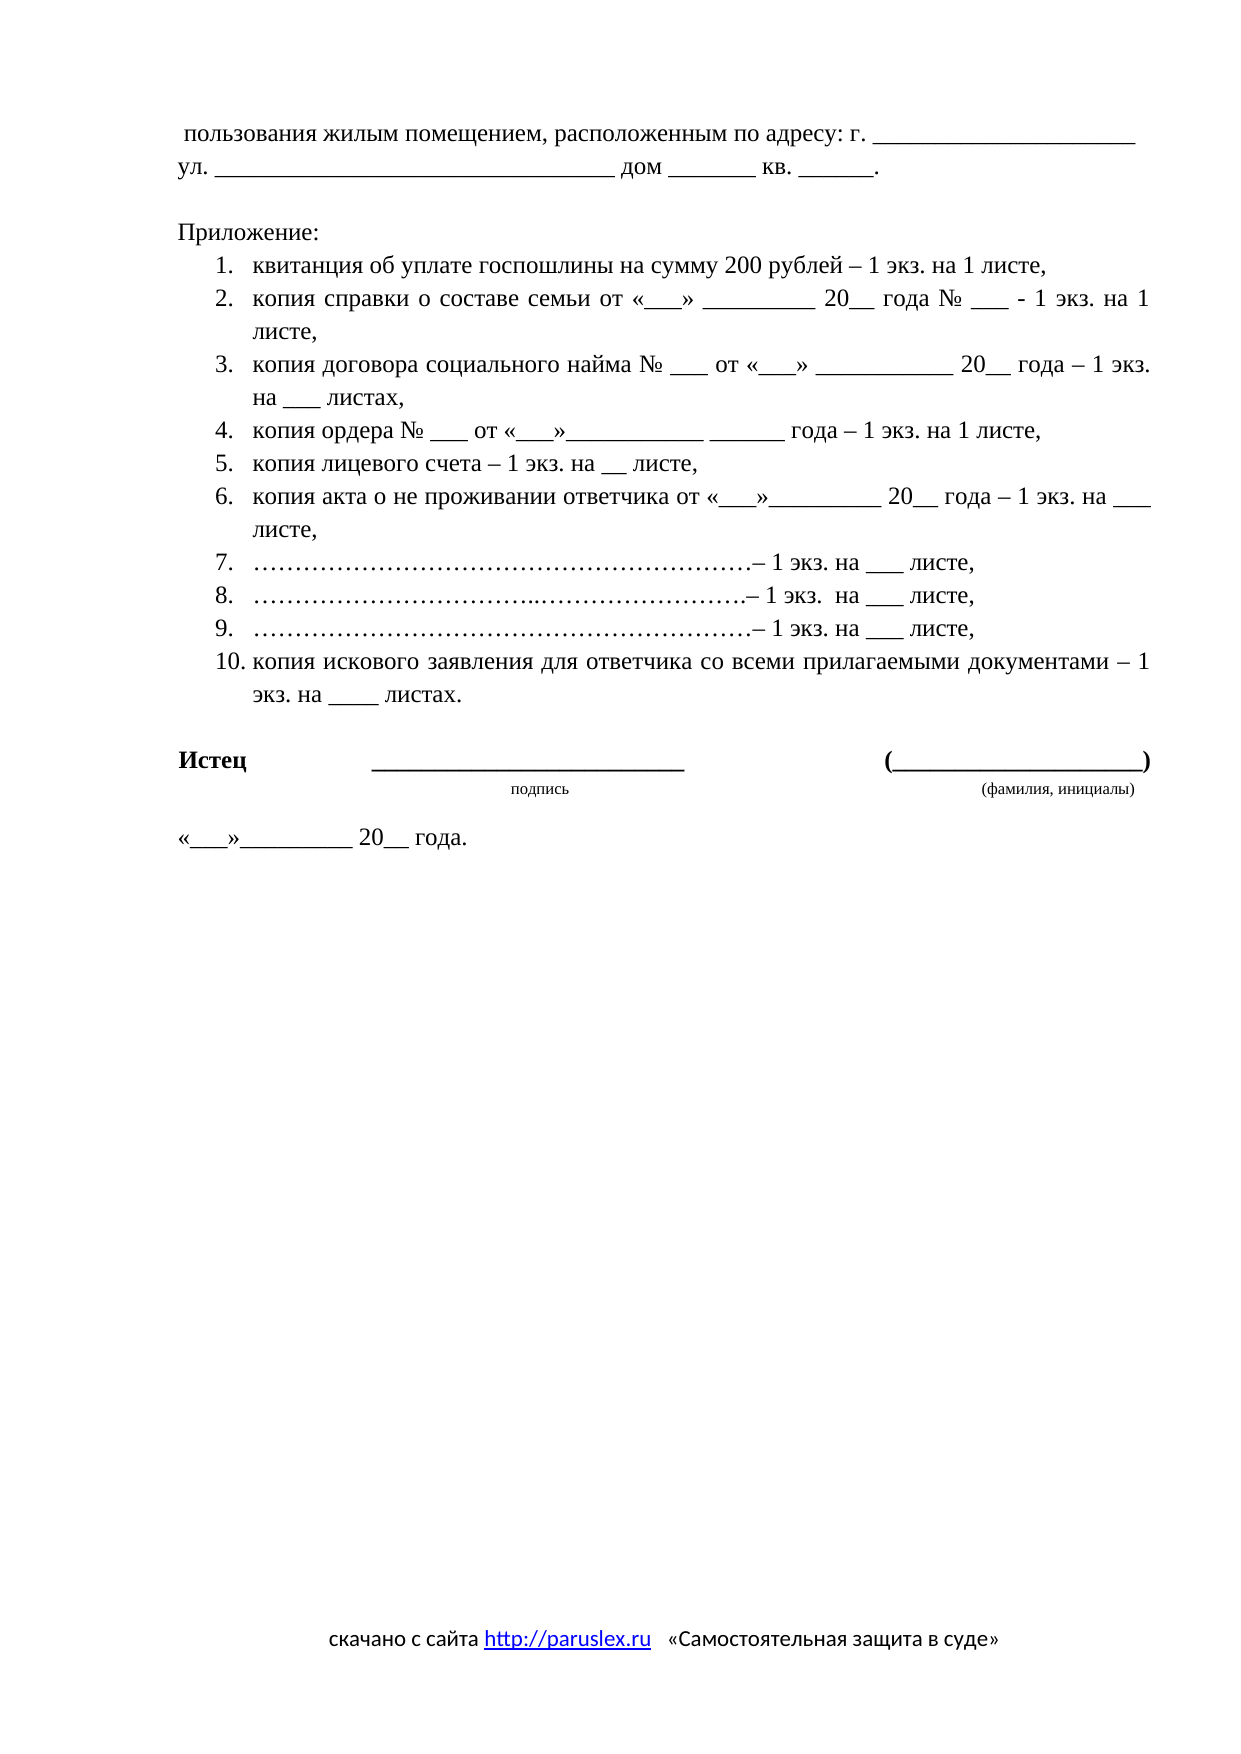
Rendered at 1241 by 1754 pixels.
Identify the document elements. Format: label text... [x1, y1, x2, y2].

list ……………………………………………………– 1 экз. на ___ листе, [215, 613, 1152, 642]
text Приложение: [177, 217, 1152, 246]
list квитанция об уплате госпошлины на сумму 200 рублей – 1 экз. на 1 листе, [215, 250, 1152, 279]
list копия договора социального найма № ___ от «___» ___________ 20__ года – 1 экз. на ___ листах, [215, 349, 1152, 411]
text пользования жилым помещением, расположенным по адресу: г. _____________________ [177, 118, 1152, 147]
list копия акта о не проживании ответчика от «___»_________ 20__ года – 1 экз. на ___ листе, [215, 481, 1152, 543]
list копия лицевого счета – 1 экз. на __ листе, [215, 448, 1152, 477]
text Истец _________________________ (____________________) [177, 746, 1152, 774]
list ……………………………..…………………….– 1 экз. на ___ листе, [215, 580, 1152, 609]
text ул. ________________________________ дом _______ кв. ______. [177, 151, 1152, 180]
text «___»_________ 20__ года. [177, 822, 1152, 851]
list ……………………………………………………– 1 экз. на ___ листе, [215, 547, 1152, 576]
list копия справки о составе семьи от «___» _________ 20__ года № ___ - 1 экз. на 1 листе, [215, 283, 1152, 345]
list копия искового заявления для ответчика со всеми прилагаемыми документами – 1 экз. на ____ листах. [215, 646, 1152, 708]
text подпись (фамилия, инициалы) [177, 778, 1152, 798]
list копия ордера № ___ от «___»___________ ______ года – 1 экз. на 1 листе, [215, 415, 1152, 444]
